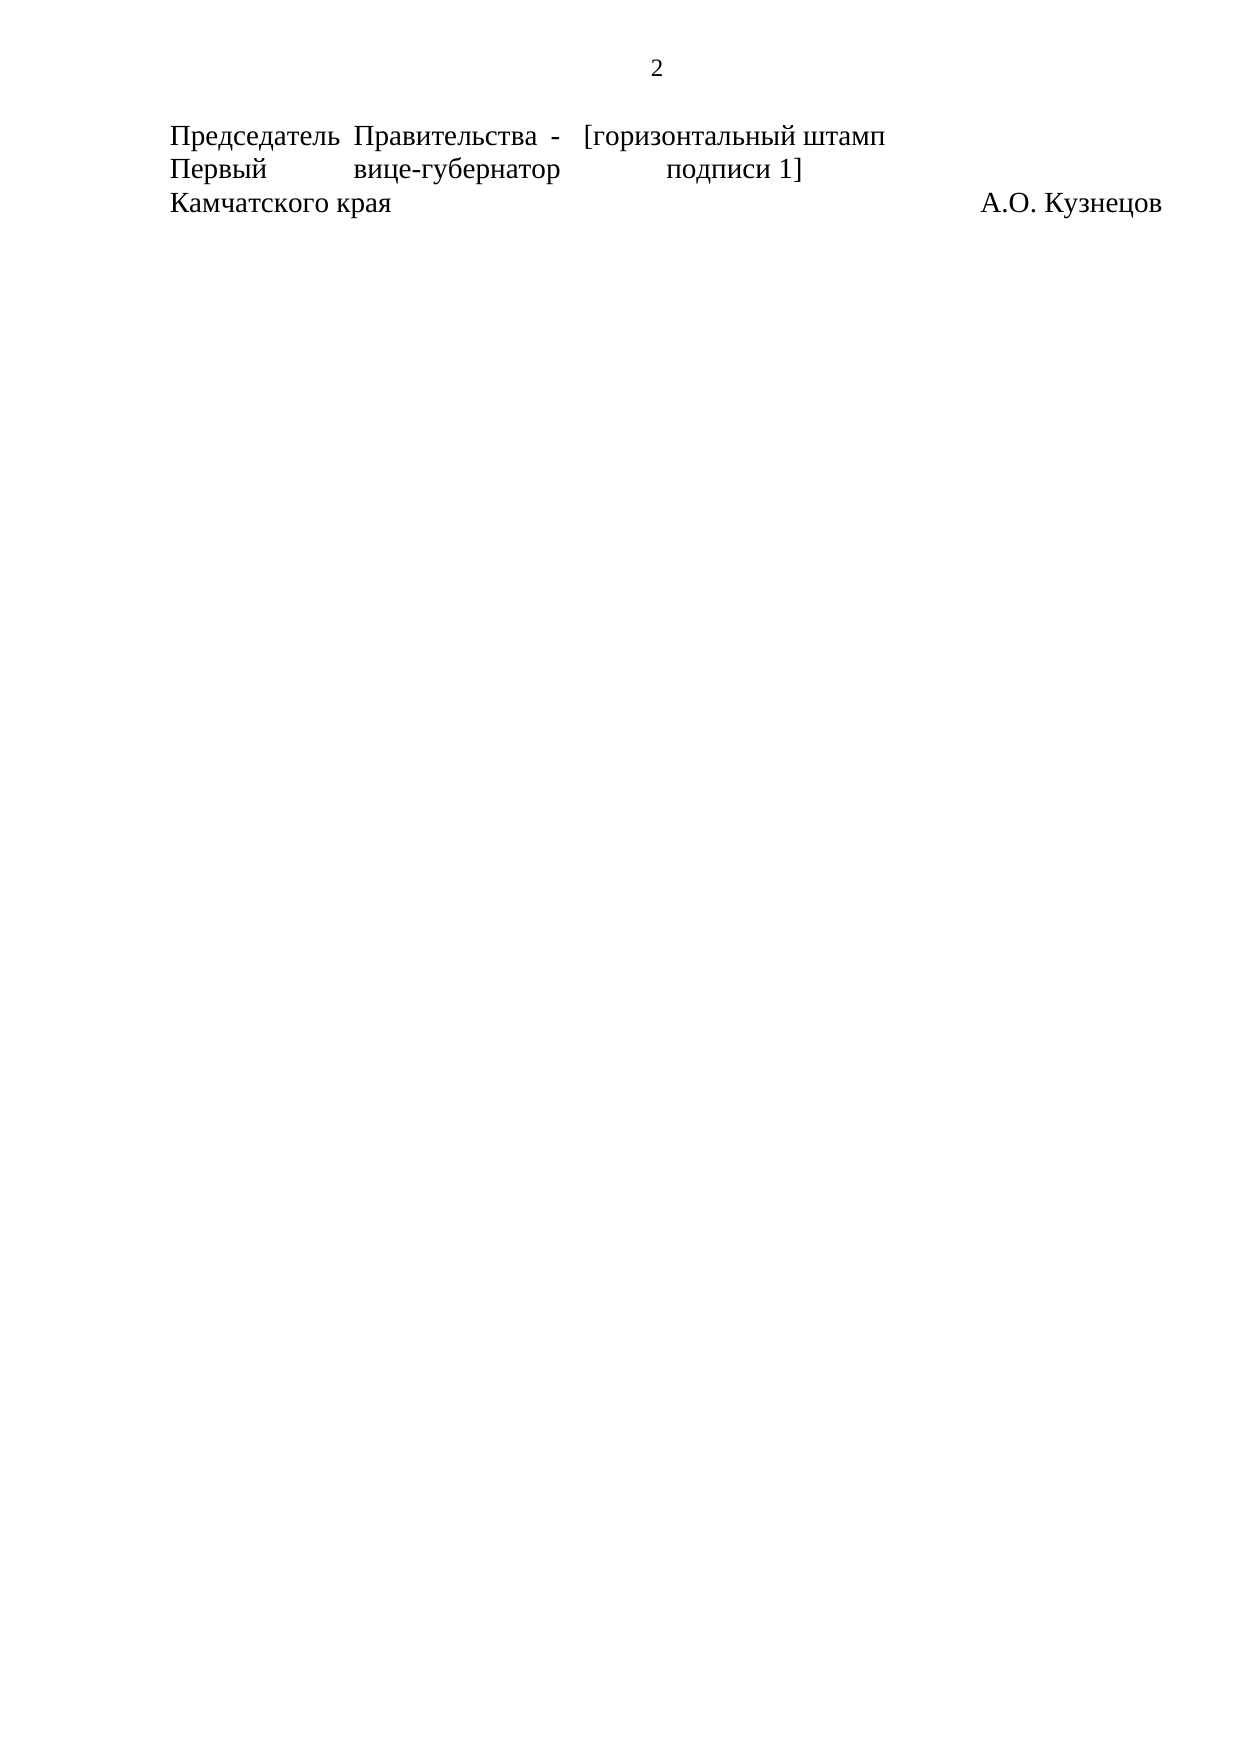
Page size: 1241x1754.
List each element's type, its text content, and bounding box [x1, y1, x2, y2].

table_header А.О. Кузнецов [897, 118, 1177, 252]
table_header Председатель Правительства - Первый вице-губернатор Камчатского края [158, 118, 572, 252]
table_header [горизонтальный штамп подписи 1] [572, 118, 897, 252]
